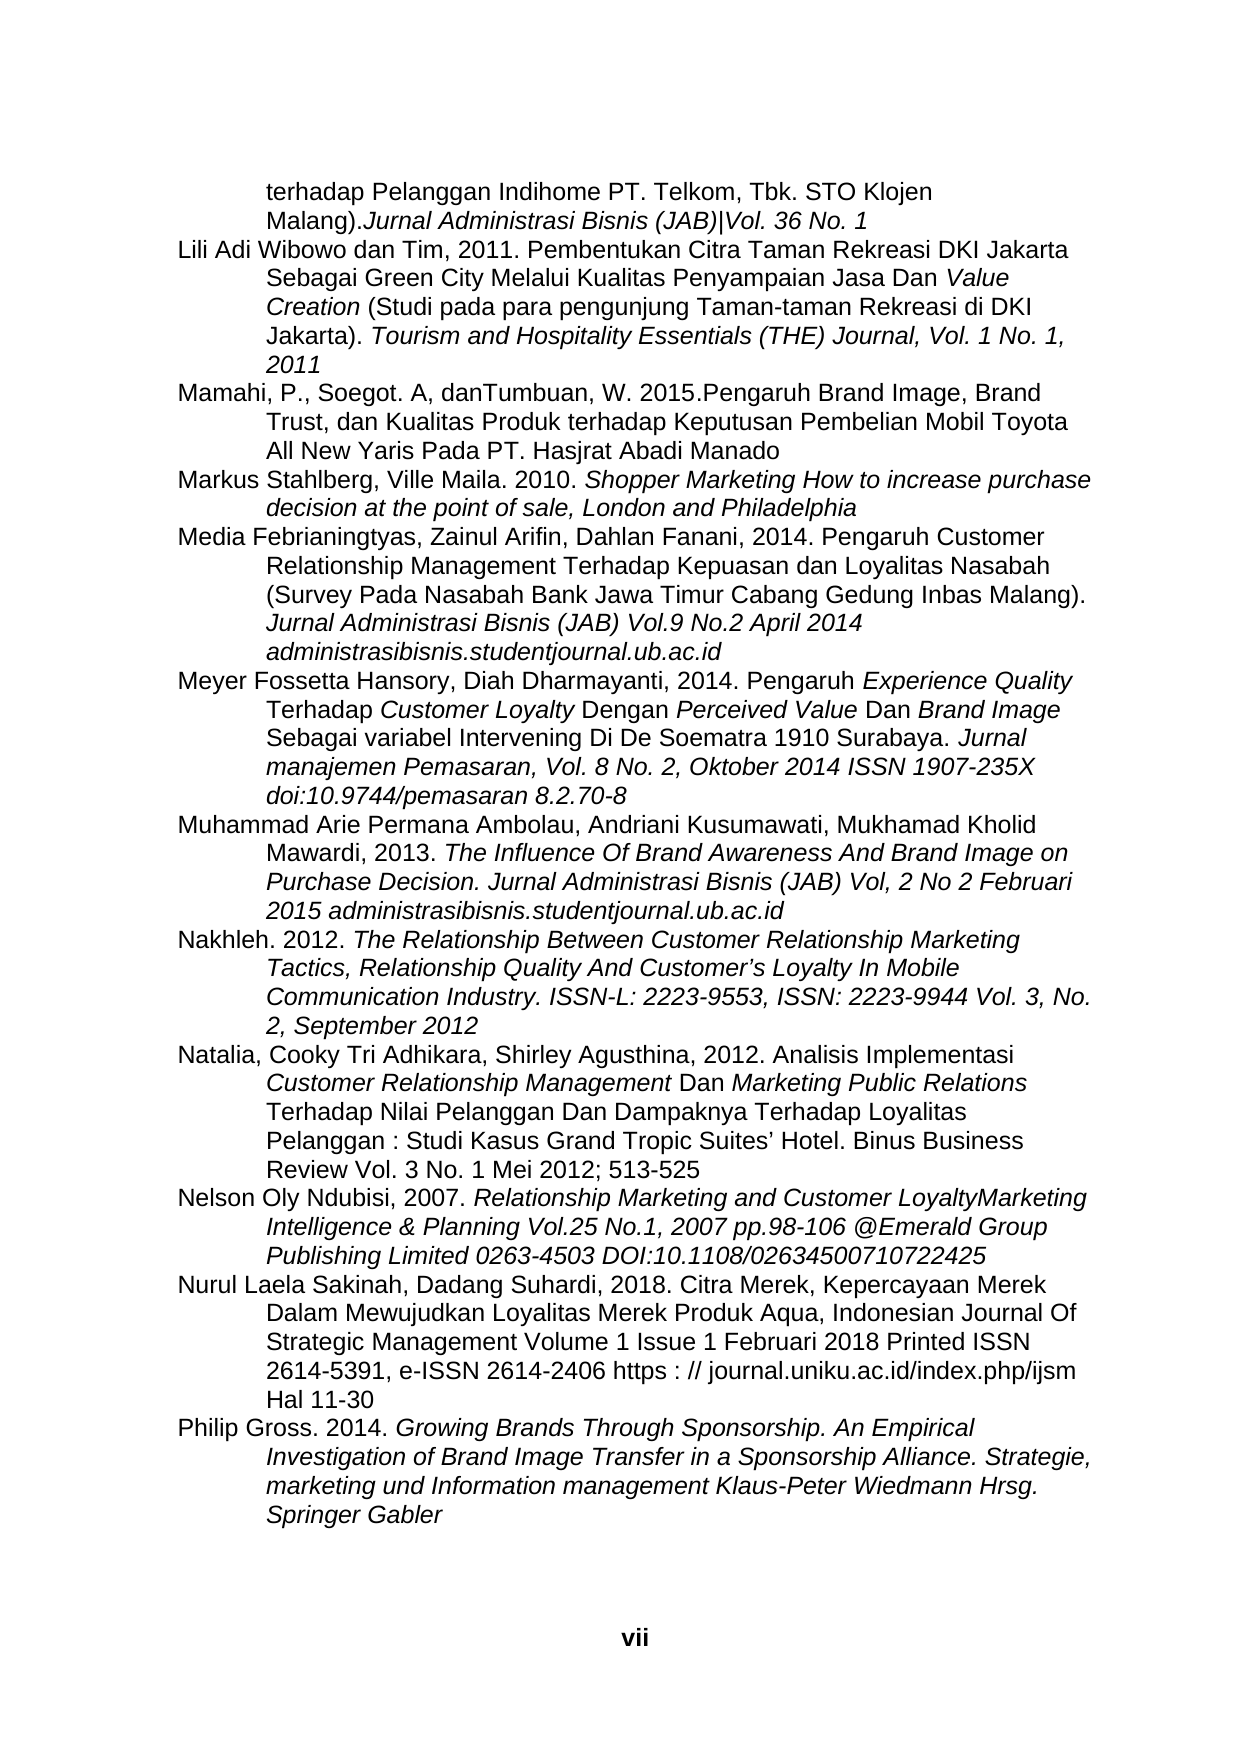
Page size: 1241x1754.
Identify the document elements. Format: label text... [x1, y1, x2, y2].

text Philip Gross. 2014. Growing Brands Through Sponsorship. An Empirical Investigation of Brand Image Transfer in a Sponsorship Alliance. Strategie, marketing und Information management Klaus-Peter Wiedmann Hrsg. Springer Gabler [177, 1413, 1093, 1528]
text Meyer Fossetta Hansory, Diah Dharmayanti, 2014. Pengaruh Experience Quality Terhadap Customer Loyalty Dengan Perceived Value Dan Brand Image Sebagai variabel Intervening Di De Soematra 1910 Surabaya. Jurnal manajemen Pemasaran, Vol. 8 No. 2, Oktober 2014 ISSN 1907-235X doi:10.9744/pemasaran 8.2.70-8 [177, 666, 1093, 810]
text Markus Stahlberg, Ville Maila. 2010. Shopper Marketing How to increase purchase decision at the point of sale, London and Philadelphia [177, 465, 1093, 522]
text Nelson Oly Ndubisi, 2007. Relationship Marketing and Customer LoyaltyMarketing Intelligence & Planning Vol.25 No.1, 2007 pp.98-106 @Emerald Group Publishing Limited 0263-4503 DOI:10.1108/02634500710722425 [177, 1183, 1093, 1270]
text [177, 177, 1093, 235]
text Nakhleh. 2012. The Relationship Between Customer Relationship Marketing Tactics, Relationship Quality And Customer’s Loyalty In Mobile Communication Industry. ISSN-L: 2223-9553, ISSN: 2223-9944 Vol. 3, No. 2, September 2012 [177, 925, 1093, 1040]
text Natalia, Cooky Tri Adhikara, Shirley Agusthina, 2012. Analisis Implementasi Customer Relationship Management Dan Marketing Public Relations Terhadap Nilai Pelanggan Dan Dampaknya Terhadap Loyalitas Pelanggan : Studi Kasus Grand Tropic Suites’ Hotel. Binus Business Review Vol. 3 No. 1 Mei 2012; 513-525 [177, 1040, 1093, 1183]
text Lili Adi Wibowo dan Tim, 2011. Pembentukan Citra Taman Rekreasi DKI Jakarta Sebagai Green City Melalui Kualitas Penyampaian Jasa Dan Value Creation (Studi pada para pengunjung Taman-taman Rekreasi di DKI Jakarta). Tourism and Hospitality Essentials (THE) Journal, Vol. 1 No. 1, 2011 [177, 235, 1093, 378]
text Mamahi, P., Soegot. A, danTumbuan, W. 2015.Pengaruh Brand Image, Brand Trust, dan Kualitas Produk terhadap Keputusan Pembelian Mobil Toyota All New Yaris Pada PT. Hasjrat Abadi Manado [177, 378, 1093, 465]
text Muhammad Arie Permana Ambolau, Andriani Kusumawati, Mukhamad Kholid Mawardi, 2013. The Influence Of Brand Awareness And Brand Image on Purchase Decision. Jurnal Administrasi Bisnis (JAB) Vol, 2 No 2 Februari 2015 administrasibisnis.studentjournal.ub.ac.id [177, 810, 1093, 925]
text Nurul Laela Sakinah, Dadang Suhardi, 2018. Citra Merek, Kepercayaan Merek Dalam Mewujudkan Loyalitas Merek Produk Aqua, Indonesian Journal Of Strategic Management Volume 1 Issue 1 Februari 2018 Printed ISSN 2614-5391, e-ISSN 2614-2406 https : // journal.uniku.ac.id/index.php/ijsm Hal 11-30 [177, 1270, 1093, 1413]
text Media Febrianingtyas, Zainul Arifin, Dahlan Fanani, 2014. Pengaruh Customer Relationship Management Terhadap Kepuasan dan Loyalitas Nasabah (Survey Pada Nasabah Bank Jawa Timur Cabang Gedung Inbas Malang). Jurnal Administrasi Bisnis (JAB) Vol.9 No.2 April 2014 administrasibisnis.studentjournal.ub.ac.id [177, 522, 1093, 666]
